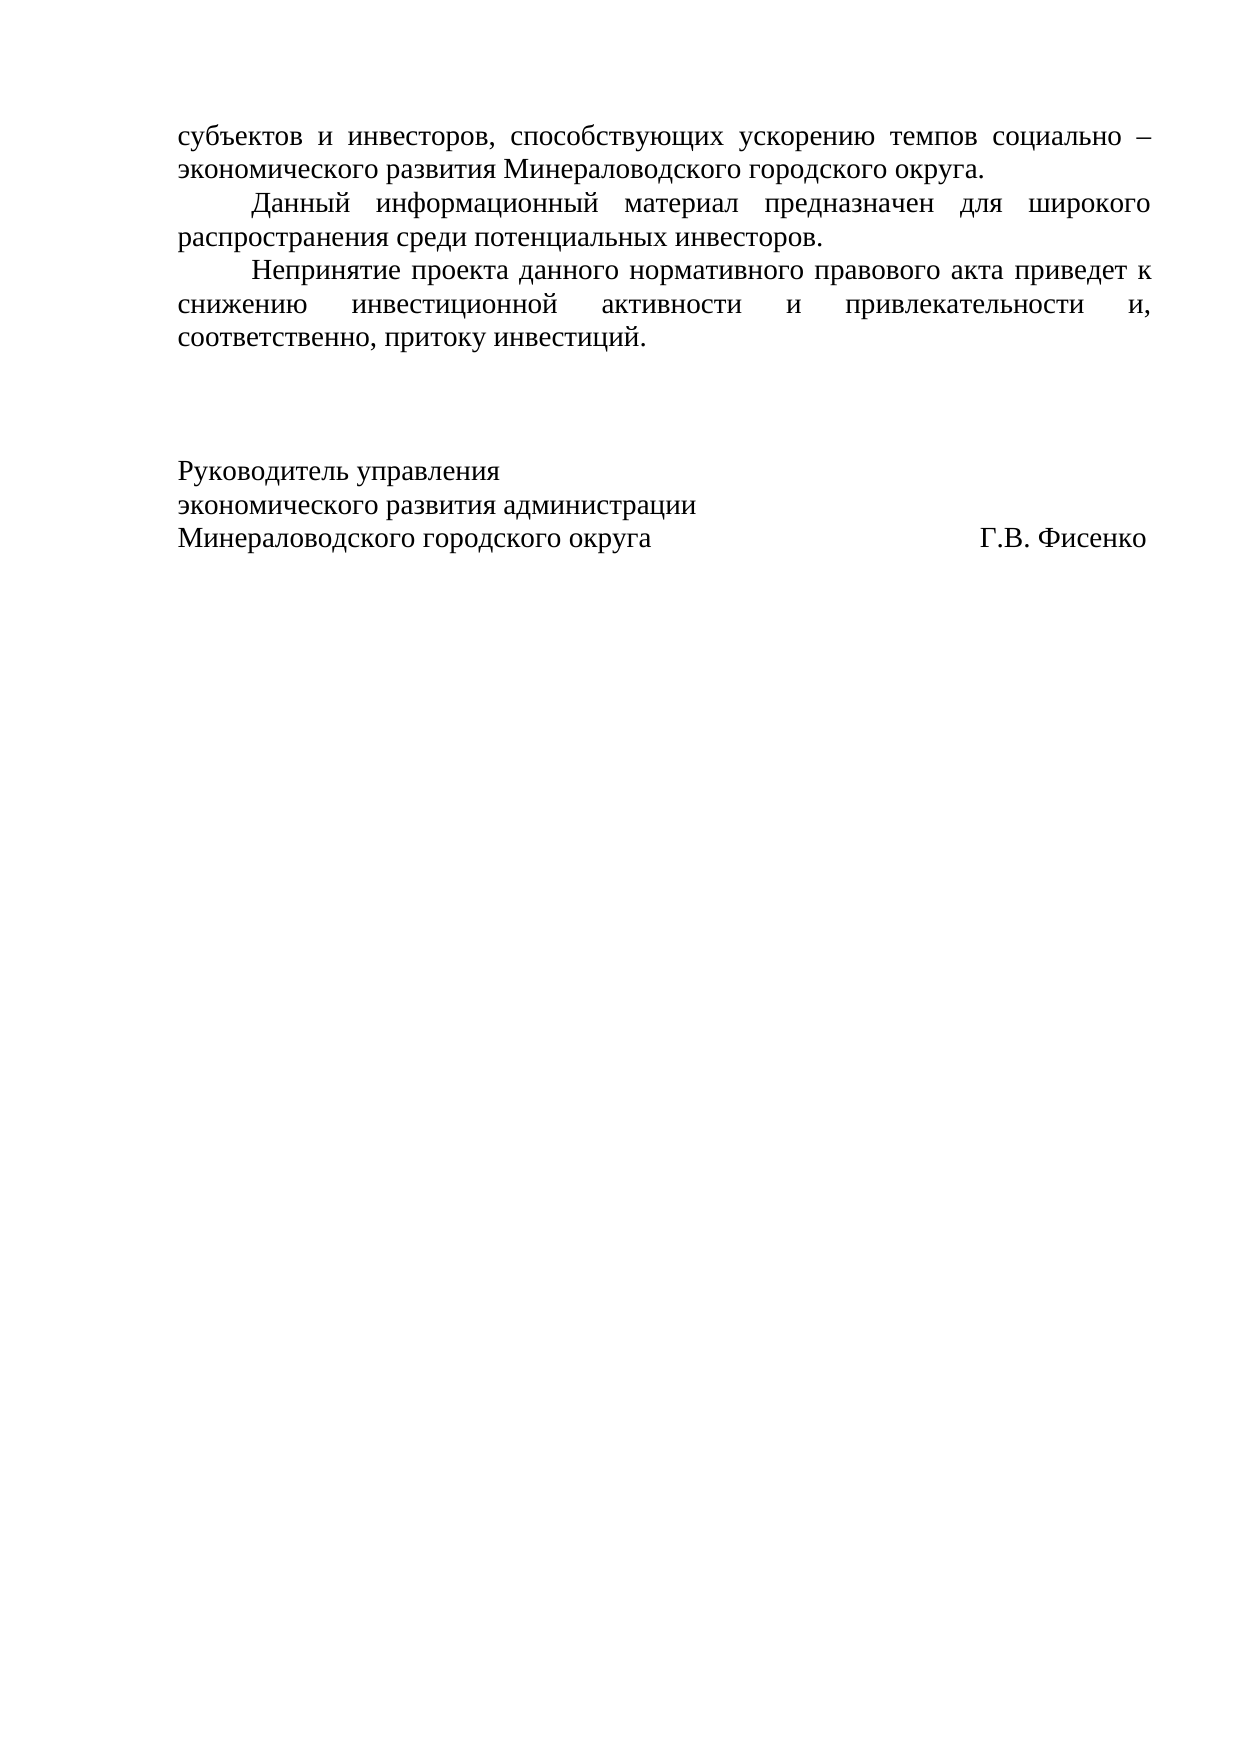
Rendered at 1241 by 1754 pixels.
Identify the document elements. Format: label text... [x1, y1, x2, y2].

text Непринятие проекта данного нормативного правового акта приведет к снижению инвестиционной активности и привлекательности и, соответственно, притоку инвестиций. [177, 252, 1152, 353]
text Руководитель управления [177, 453, 1152, 487]
text Минераловодского городского округа Г.В. Фисенко [177, 521, 1152, 554]
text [177, 118, 1152, 185]
text Данный информационный материал предназначен для широкого распространения среди потенциальных инвесторов. [177, 185, 1152, 252]
text экономического развития администрации [177, 487, 1152, 521]
